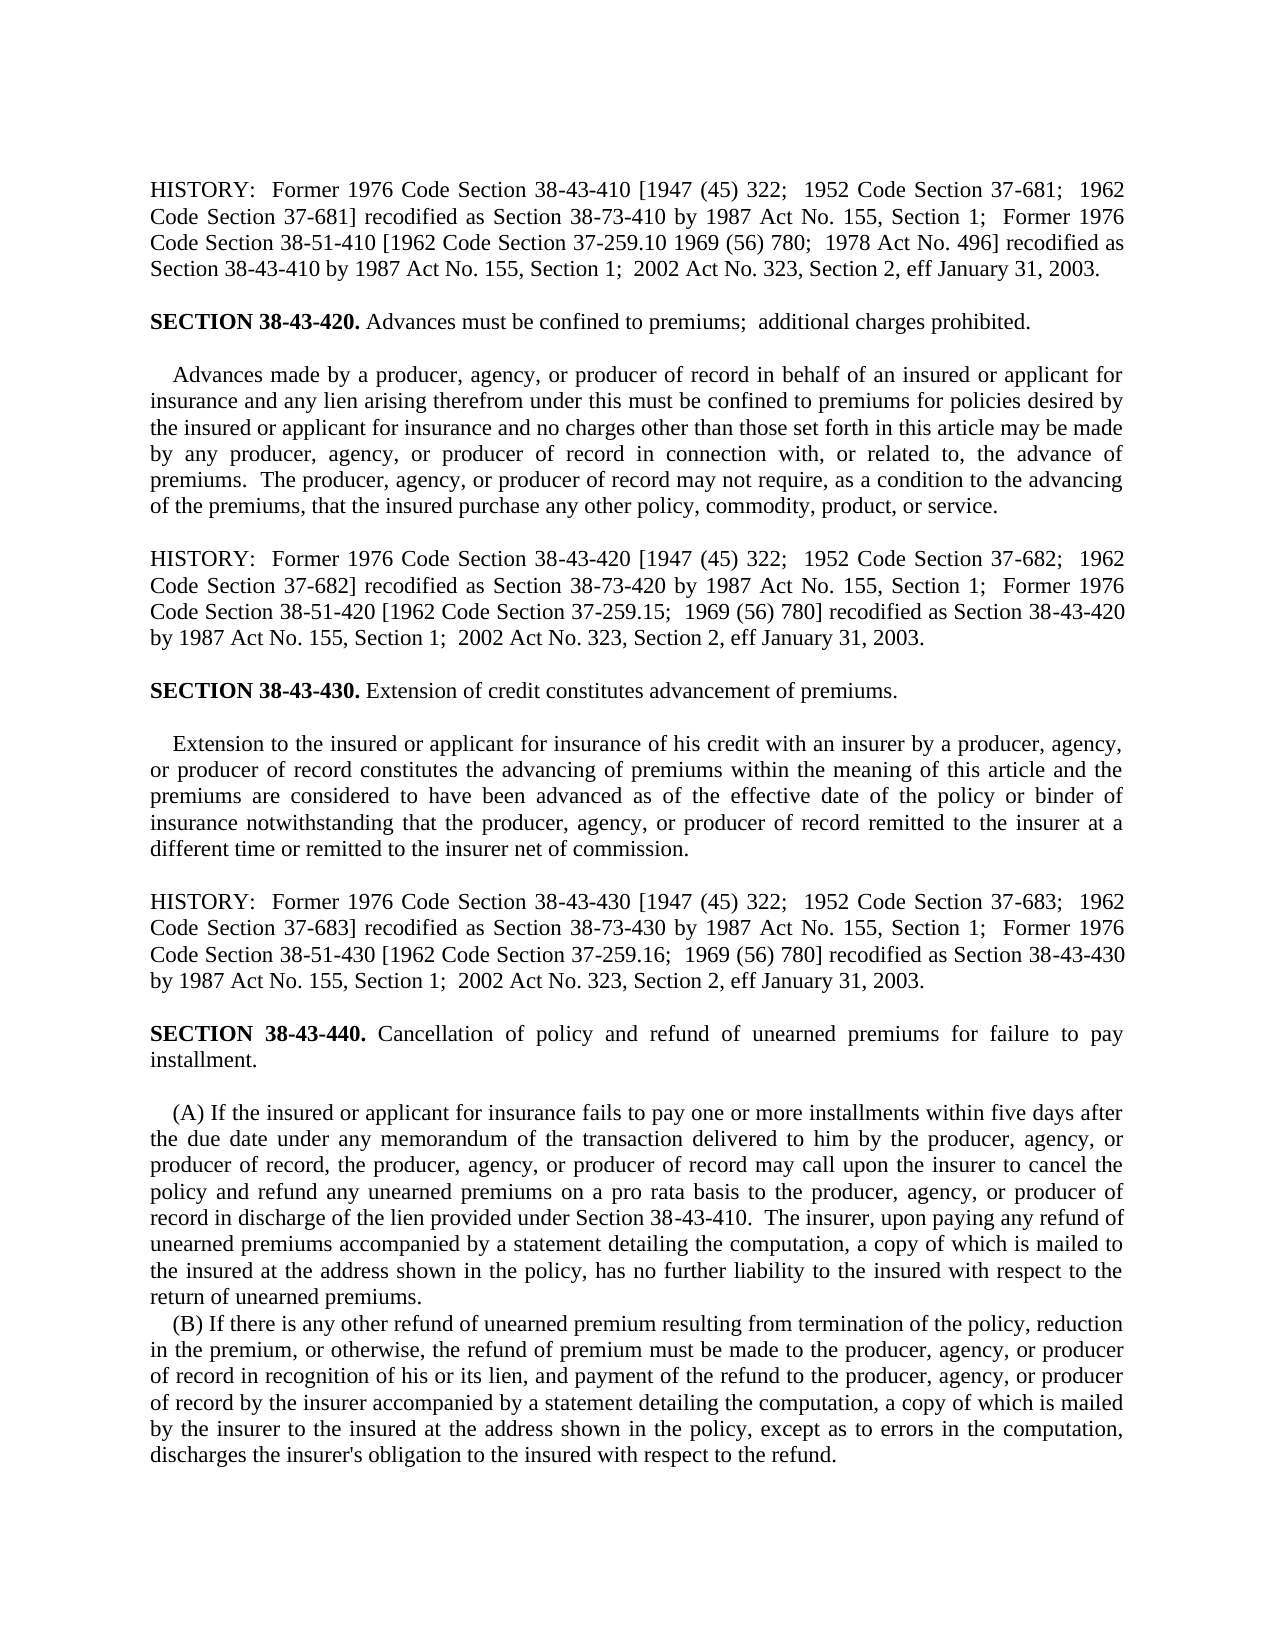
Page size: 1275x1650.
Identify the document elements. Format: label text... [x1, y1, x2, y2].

text HISTORY: Former 1976 Code Section 38-43-410 [1947 (45) 322; 1952 Code Section 37-681; 1962 Code Section 37-681] recodified as Section 38-73-410 by 1987 Act No. 155, Section 1; Former 1976 Code Section 38-51-410 [1962 Code Section 37-259.10 1969 (56) 780; 1978 Act No. 496] recodified as Section 38-43-410 by 1987 Act No. 155, Section 1; 2002 Act No. 323, Section 2, eff January 31, 2003. [150, 176, 1125, 282]
text SECTION 38-43-440. Cancellation of policy and refund of unearned premiums for failure to pay installment. [150, 1020, 1125, 1072]
text SECTION 38-43-430. Extension of credit constitutes advancement of premiums. [150, 677, 1125, 703]
text Advances made by a producer, agency, or producer of record in behalf of an insured or applicant for insurance and any lien arising therefrom under this must be confined to premiums for policies desired by the insured or applicant for insurance and no charges other than those set forth in this article may be made by any producer, agency, or producer of record in connection with, or related to, the advance of premiums. The producer, agency, or producer of record may not require, as a condition to the advancing of the premiums, that the insured purchase any other policy, commodity, product, or service. [150, 361, 1125, 519]
text HISTORY: Former 1976 Code Section 38-43-430 [1947 (45) 322; 1952 Code Section 37-683; 1962 Code Section 37-683] recodified as Section 38-73-430 by 1987 Act No. 155, Section 1; Former 1976 Code Section 38-51-430 [1962 Code Section 37-259.16; 1969 (56) 780] recodified as Section 38-43-430 by 1987 Act No. 155, Section 1; 2002 Act No. 323, Section 2, eff January 31, 2003. [150, 888, 1125, 993]
text SECTION 38-43-420. Advances must be confined to premiums; additional charges prohibited. [150, 308, 1125, 334]
text (A) If the insured or applicant for insurance fails to pay one or more installments within five days after the due date under any memorandum of the transaction delivered to him by the producer, agency, or producer of record, the producer, agency, or producer of record may call upon the insurer to cancel the policy and refund any unearned premiums on a pro rata basis to the producer, agency, or producer of record in discharge of the lien provided under Section 38-43-410. The insurer, upon paying any refund of unearned premiums accompanied by a statement detailing the computation, a copy of which is mailed to the insured at the address shown in the policy, has no further liability to the insured with respect to the return of unearned premiums. [150, 1099, 1125, 1309]
text Extension to the insured or applicant for insurance of his credit with an insurer by a producer, agency, or producer of record constitutes the advancing of premiums within the meaning of this article and the premiums are considered to have been advanced as of the effective date of the policy or binder of insurance notwithstanding that the producer, agency, or producer of record remitted to the insurer at a different time or remitted to the insurer net of commission. [150, 730, 1125, 862]
text (B) If there is any other refund of unearned premium resulting from termination of the policy, reduction in the premium, or otherwise, the refund of premium must be made to the producer, agency, or producer of record in recognition of his or its lien, and payment of the refund to the producer, agency, or producer of record by the insurer accompanied by a statement detailing the computation, a copy of which is mailed by the insurer to the insured at the address shown in the policy, except as to errors in the computation, discharges the insurer's obligation to the insured with respect to the refund. [150, 1309, 1125, 1468]
text HISTORY: Former 1976 Code Section 38-43-420 [1947 (45) 322; 1952 Code Section 37-682; 1962 Code Section 37-682] recodified as Section 38-73-420 by 1987 Act No. 155, Section 1; Former 1976 Code Section 38-51-420 [1962 Code Section 37-259.15; 1969 (56) 780] recodified as Section 38-43-420 by 1987 Act No. 155, Section 1; 2002 Act No. 323, Section 2, eff January 31, 2003. [150, 545, 1125, 651]
